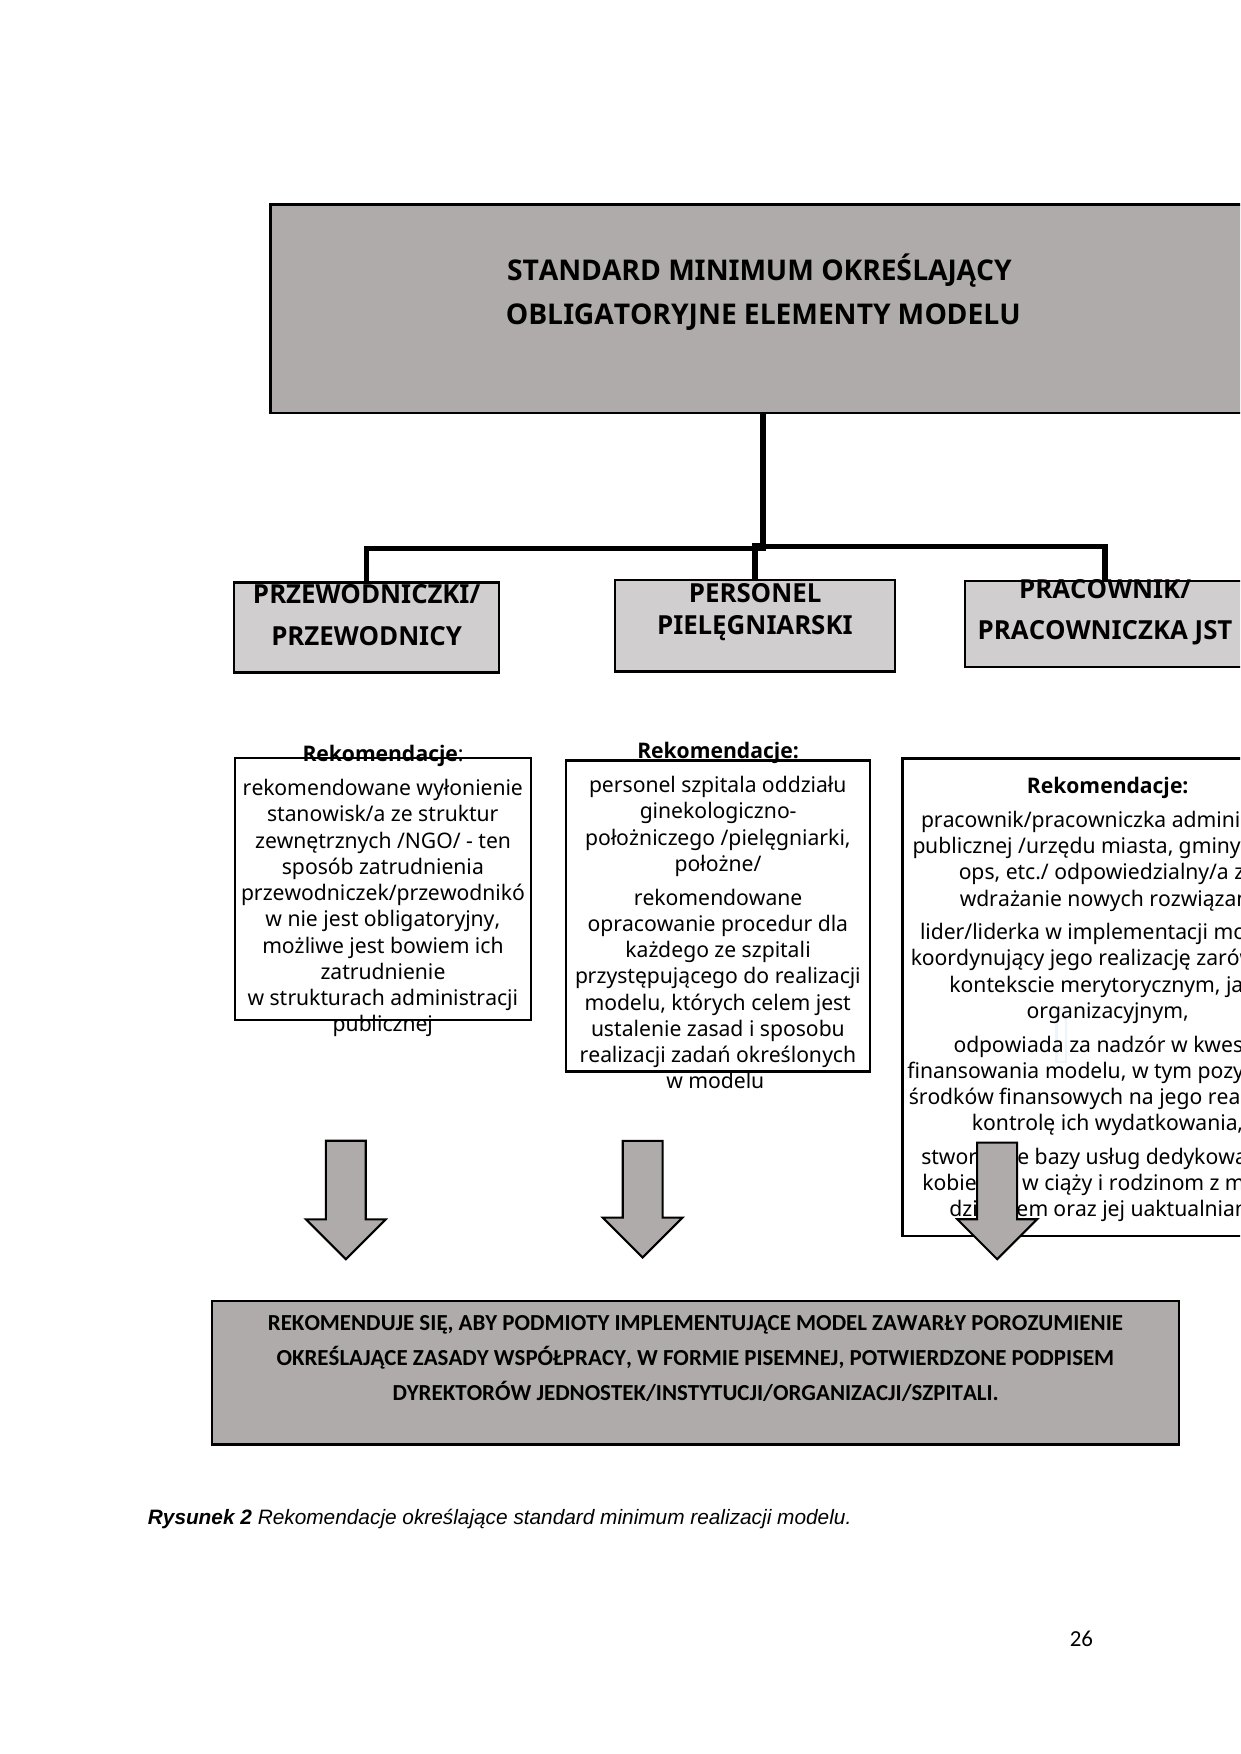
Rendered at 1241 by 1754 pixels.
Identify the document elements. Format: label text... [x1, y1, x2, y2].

text Rysunek 2 Rekomendacje określające standard minimum realizacji modelu. [148, 1505, 1093, 1529]
